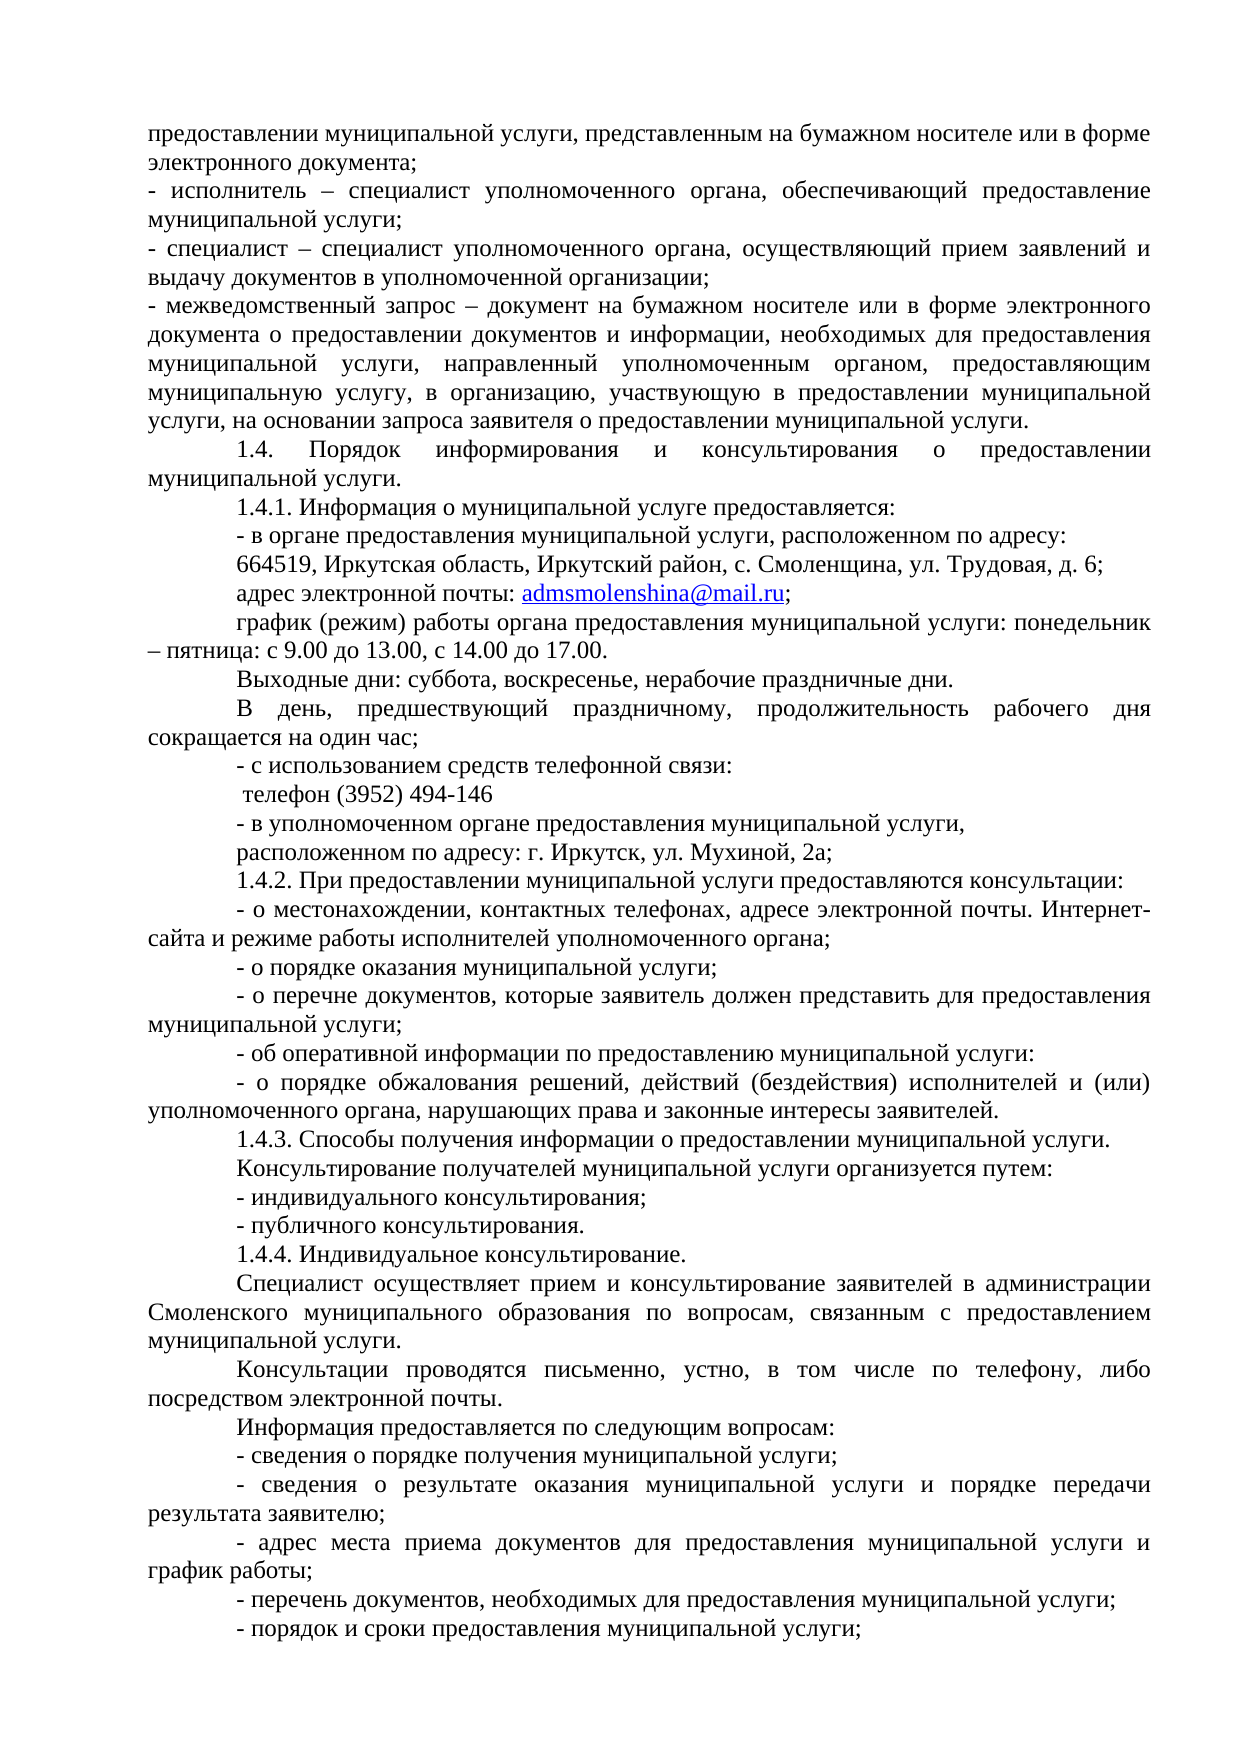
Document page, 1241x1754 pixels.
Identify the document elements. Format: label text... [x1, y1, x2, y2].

text 1.4.1. Информация о муниципальной услуге предоставляется: [148, 492, 1152, 521]
text 1.4.4. Индивидуальное консультирование. [148, 1239, 1152, 1268]
text - публичного консультирования. [148, 1211, 1152, 1239]
text телефон (3952) 494-146 [148, 779, 1152, 808]
text - о местонахождении, контактных телефонах, адресе электронной почты. Интернет-сайта и режиме работы исполнителей уполномоченного органа; [148, 894, 1152, 952]
text - порядок и сроки предоставления муниципальной услуги; [148, 1613, 1152, 1642]
text - об оперативной информации по предоставлению муниципальной услуги: [148, 1038, 1152, 1067]
text - специалист – специалист уполномоченного органа, осуществляющий прием заявлений и выдачу документов в уполномоченной организации; [148, 233, 1152, 291]
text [148, 118, 1152, 176]
text Информация предоставляется по следующим вопросам: [148, 1412, 1152, 1441]
text Консультации проводятся письменно, устно, в том числе по телефону, либо посредством электронной почты. [148, 1354, 1152, 1412]
text - сведения о порядке получения муниципальной услуги; [148, 1441, 1152, 1469]
text - индивидуального консультирования; [148, 1182, 1152, 1211]
text - в органе предоставления муниципальной услуги, расположенном по адресу: [148, 521, 1152, 549]
text 1.4. Порядок информирования и консультирования о предоставлении муниципальной услуги. [148, 434, 1152, 492]
text - с использованием средств телефонной связи: [148, 751, 1152, 779]
text - в уполномоченном органе предоставления муниципальной услуги, [148, 808, 1152, 837]
text 1.4.3. Способы получения информации о предоставлении муниципальной услуги. [148, 1124, 1152, 1153]
text расположенном по адресу: г. Иркутск, ул. Мухиной, 2а; [148, 837, 1152, 866]
text 1.4.2. При предоставлении муниципальной услуги предоставляются консультации: [148, 866, 1152, 894]
text Выходные дни: суббота, воскресенье, нерабочие праздничные дни. [148, 664, 1152, 693]
text - перечень документов, необходимых для предоставления муниципальной услуги; [148, 1584, 1152, 1613]
text - о порядке оказания муниципальной услуги; [148, 952, 1152, 981]
text 664519, Иркутская область, Иркутский район, с. Смоленщина, ул. Трудовая, д. 6; [148, 549, 1152, 578]
text - исполнитель – специалист уполномоченного органа, обеспечивающий предоставление муниципальной услуги; [148, 176, 1152, 233]
text - о перечне документов, которые заявитель должен представить для предоставления муниципальной услуги; [148, 981, 1152, 1038]
text - адрес места приема документов для предоставления муниципальной услуги и график работы; [148, 1527, 1152, 1584]
text - сведения о результате оказания муниципальной услуги и порядке передачи результата заявителю; [148, 1469, 1152, 1527]
text - о порядке обжалования решений, действий (бездействия) исполнителей и (или) уполномоченного органа, нарушающих права и законные интересы заявителей. [148, 1067, 1152, 1124]
text В день, предшествующий праздничному, продолжительность рабочего дня сокращается на один час; [148, 693, 1152, 751]
text - межведомственный запрос – документ на бумажном носителе или в форме электронного документа о предоставлении документов и информации, необходимых для предоставления муниципальной услуги, направленный уполномоченным органом, предоставляющим муниципальную услугу, в организацию, участвующую в предоставлении муниципальной услуги, на основании запроса заявителя о предоставлении муниципальной услуги. [148, 291, 1152, 434]
text Консультирование получателей муниципальной услуги организуется путем: [148, 1153, 1152, 1182]
text Специалист осуществляет прием и консультирование заявителей в администрации Смоленского муниципального образования по вопросам, связанным с предоставлением муниципальной услуги. [148, 1268, 1152, 1354]
text график (режим) работы органа предоставления муниципальной услуги: понедельник – пятница: с 9.00 до 13.00, с 14.00 до 17.00. [148, 607, 1152, 664]
text адрес электронной почты: admsmolenshina@mail.ru; [148, 578, 1152, 607]
